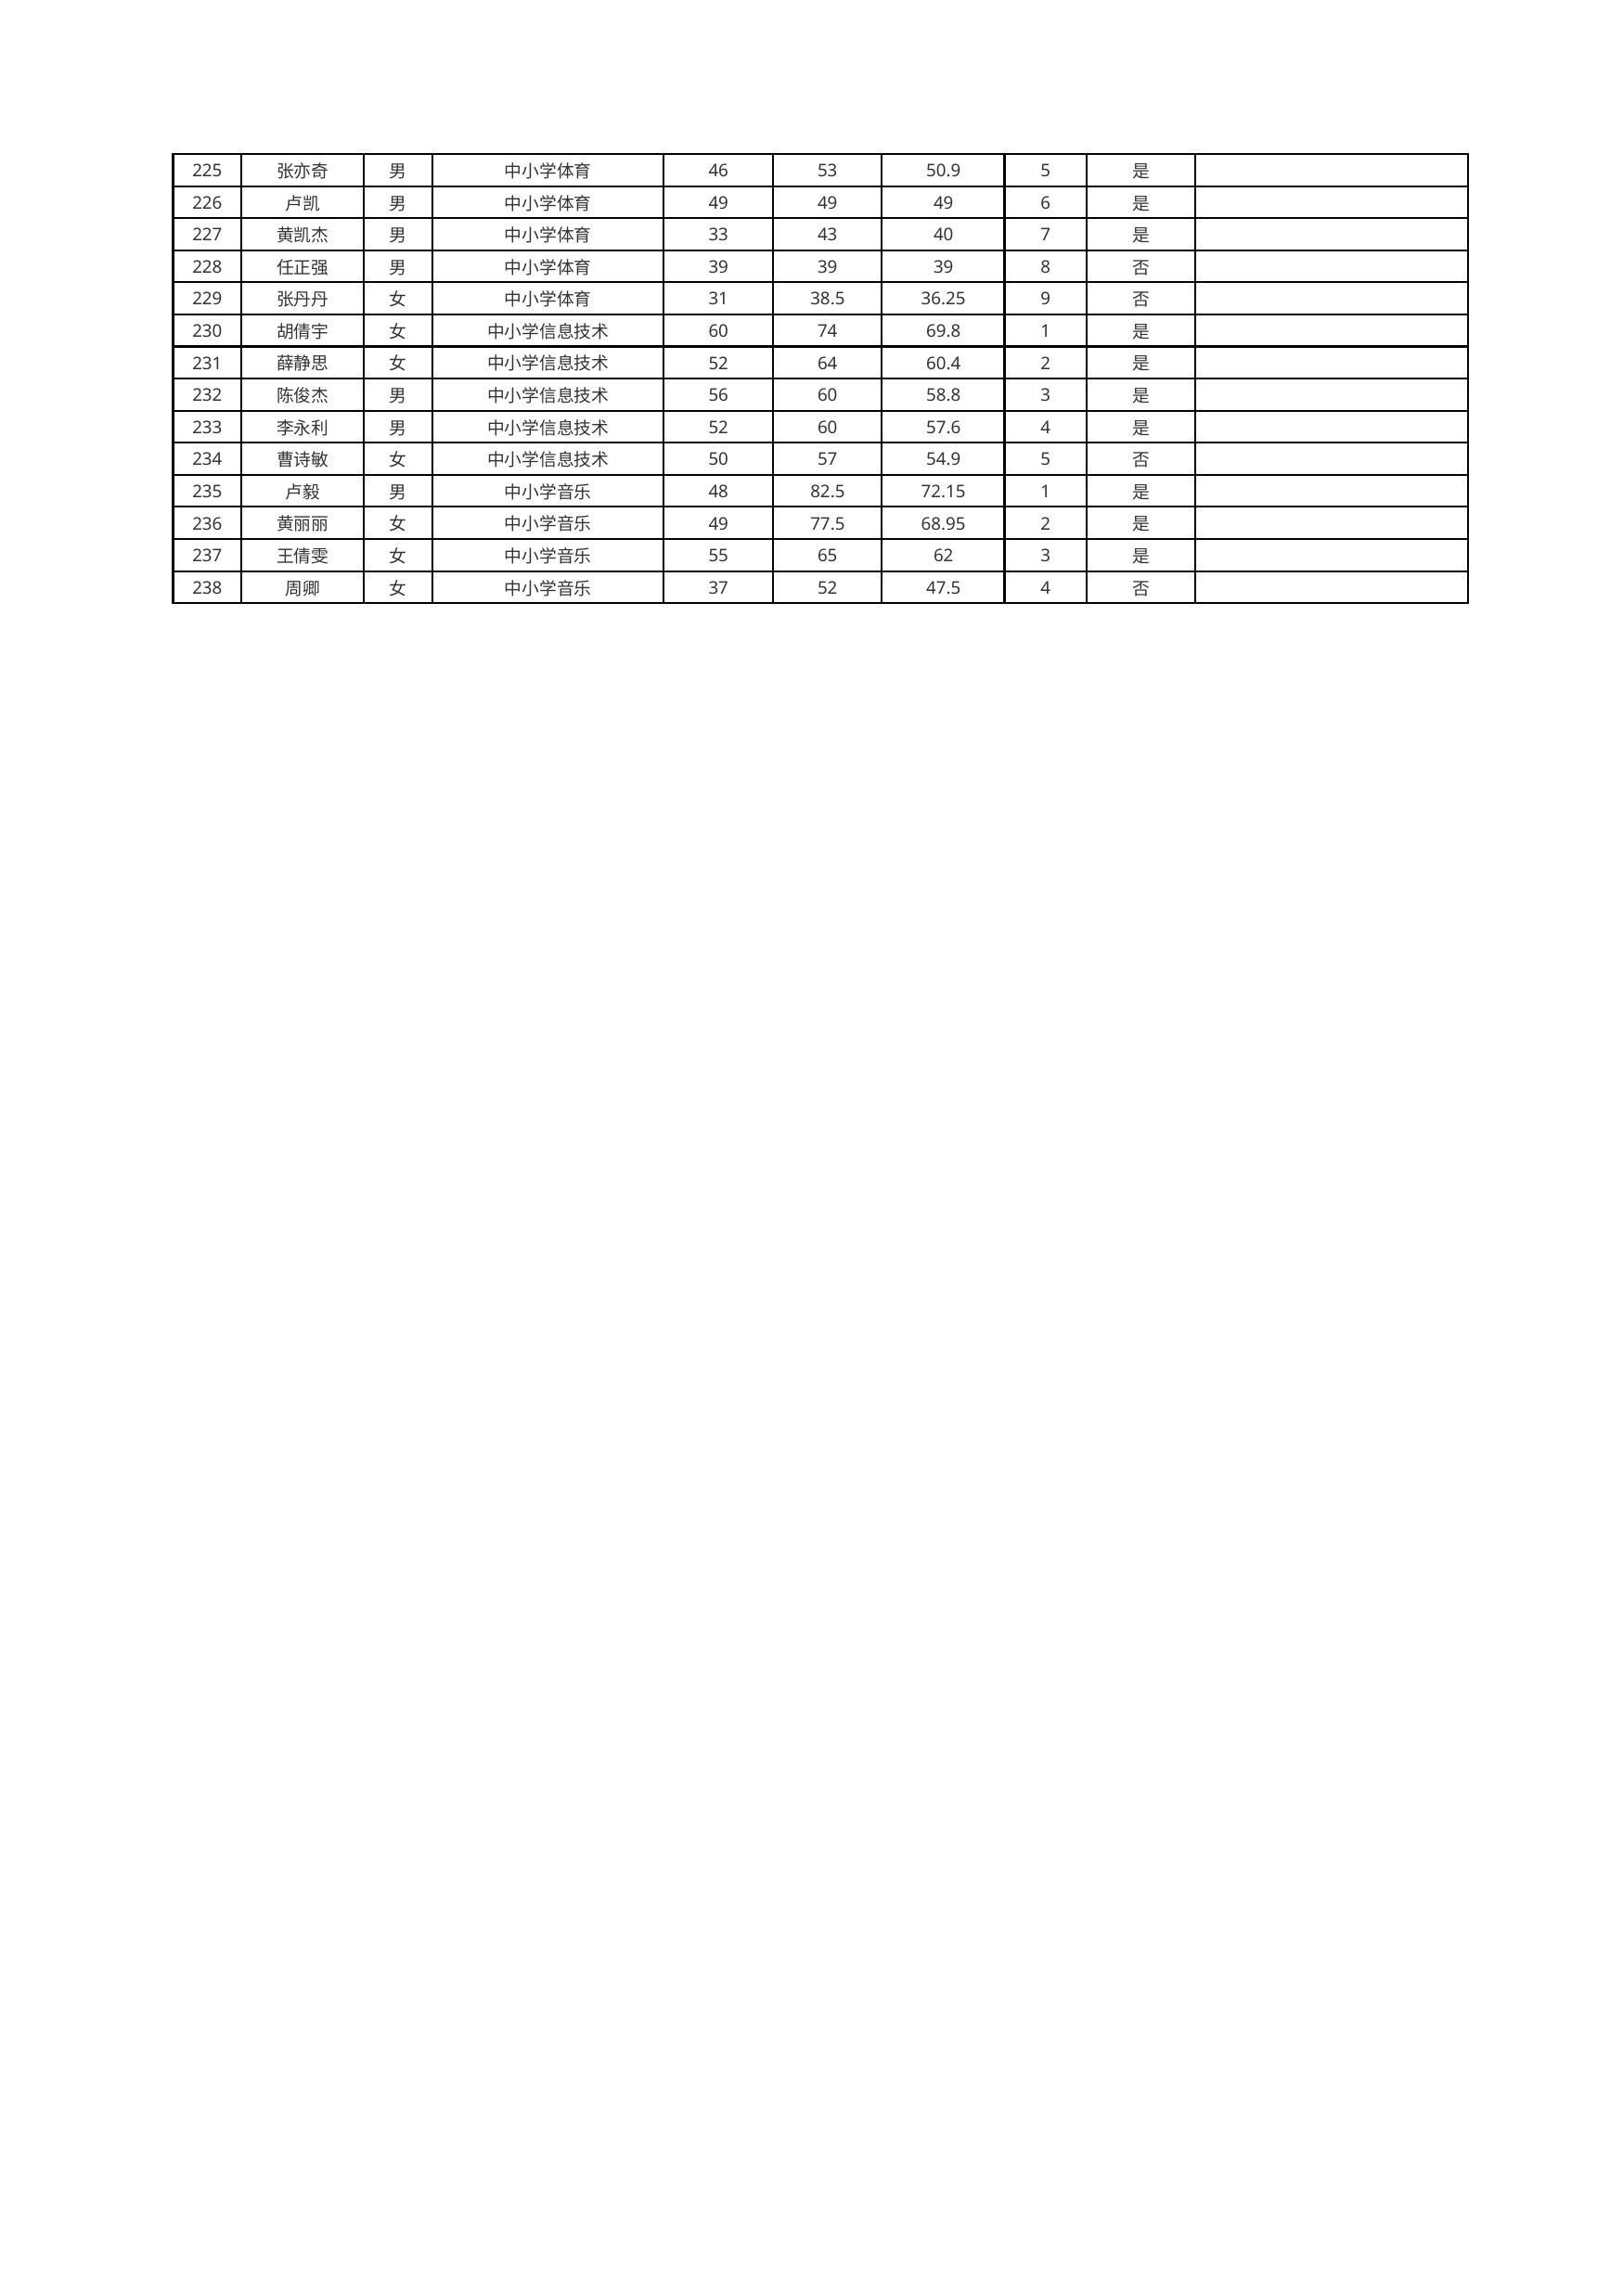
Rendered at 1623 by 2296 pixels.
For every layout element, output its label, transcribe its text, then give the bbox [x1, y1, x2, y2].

table_cell 2 [1006, 348, 1086, 378]
table_cell 69.8 [882, 315, 1003, 345]
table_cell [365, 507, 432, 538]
table_cell 49 [664, 187, 772, 217]
table_cell 中小学信息技术 [433, 315, 663, 345]
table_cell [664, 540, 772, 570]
table_cell 49 [774, 187, 881, 217]
table_cell 是 [1088, 412, 1194, 442]
table_cell 60 [774, 379, 881, 410]
table_cell 7 [1006, 219, 1086, 250]
table_cell 48 [664, 476, 772, 506]
table_cell 中小学体育 [433, 155, 663, 185]
table_cell 中小学体育 [433, 251, 663, 281]
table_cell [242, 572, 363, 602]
table_cell [1196, 443, 1467, 474]
table_cell 231 [174, 348, 240, 378]
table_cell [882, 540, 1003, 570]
table_cell 8 [1006, 251, 1086, 281]
table_cell 李永利 [242, 412, 363, 442]
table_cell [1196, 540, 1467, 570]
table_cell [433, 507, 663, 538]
table_cell 229 [174, 283, 240, 314]
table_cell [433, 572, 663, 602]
table_cell 中小学信息技术 [433, 379, 663, 410]
table_cell 5 [1006, 155, 1086, 185]
table_cell [1196, 219, 1467, 250]
table_cell [1196, 315, 1467, 345]
table_cell [1196, 412, 1467, 442]
table_cell 39 [882, 251, 1003, 281]
table_cell 男 [365, 412, 432, 442]
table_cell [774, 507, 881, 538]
table_cell 女 [365, 315, 432, 345]
table_cell 235 [174, 476, 240, 506]
table_cell 女 [365, 348, 432, 378]
table_cell 胡倩宇 [242, 315, 363, 345]
table_cell 54.9 [882, 443, 1003, 474]
table_cell 张丹丹 [242, 283, 363, 314]
table_cell 40 [882, 219, 1003, 250]
table_cell 64 [774, 348, 881, 378]
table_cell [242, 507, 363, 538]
table_cell 男 [365, 379, 432, 410]
table_cell 女 [365, 283, 432, 314]
table_cell 38.5 [774, 283, 881, 314]
table_cell 9 [1006, 283, 1086, 314]
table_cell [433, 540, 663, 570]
table_cell 57 [774, 443, 881, 474]
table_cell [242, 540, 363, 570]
table_cell 陈俊杰 [242, 379, 363, 410]
table_cell 是 [1088, 379, 1194, 410]
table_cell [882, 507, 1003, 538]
table_cell 男 [365, 187, 432, 217]
table_cell 56 [664, 379, 772, 410]
table_cell 234 [174, 443, 240, 474]
table_cell 82.5 [774, 476, 881, 506]
table_cell 58.8 [882, 379, 1003, 410]
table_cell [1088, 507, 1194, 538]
table_cell 中小学音乐 [433, 476, 663, 506]
table_cell 卢凯 [242, 187, 363, 217]
table_cell 43 [774, 219, 881, 250]
table_cell 中小学信息技术 [433, 348, 663, 378]
table_cell 是 [1088, 315, 1194, 345]
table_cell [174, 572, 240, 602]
table_cell 60 [774, 412, 881, 442]
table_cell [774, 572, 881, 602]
table_cell 张亦奇 [242, 155, 363, 185]
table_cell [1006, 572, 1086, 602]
table_cell [1196, 379, 1467, 410]
table_cell 230 [174, 315, 240, 345]
table_cell 是 [1088, 155, 1194, 185]
table_cell 39 [774, 251, 881, 281]
table_cell 中小学体育 [433, 283, 663, 314]
table_cell 中小学体育 [433, 187, 663, 217]
table_cell 是 [1088, 348, 1194, 378]
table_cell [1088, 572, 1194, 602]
table_cell 中小学信息技术 [433, 443, 663, 474]
table_cell 232 [174, 379, 240, 410]
table_cell 53 [774, 155, 881, 185]
table_cell 227 [174, 219, 240, 250]
table_cell 31 [664, 283, 772, 314]
table_cell 60 [664, 315, 772, 345]
table_cell 36.25 [882, 283, 1003, 314]
table_cell 男 [365, 155, 432, 185]
table_cell 黄凯杰 [242, 219, 363, 250]
table_cell 49 [882, 187, 1003, 217]
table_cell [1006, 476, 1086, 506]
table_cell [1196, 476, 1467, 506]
table_cell 1 [1006, 315, 1086, 345]
table_cell 中小学信息技术 [433, 412, 663, 442]
table_cell 是 [1088, 219, 1194, 250]
table_cell [1196, 155, 1467, 185]
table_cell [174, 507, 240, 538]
table_cell 52 [664, 348, 772, 378]
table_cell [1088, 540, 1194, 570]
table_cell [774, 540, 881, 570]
table_cell 薛静思 [242, 348, 363, 378]
table_cell [1196, 187, 1467, 217]
table_cell 任正强 [242, 251, 363, 281]
table_cell 57.6 [882, 412, 1003, 442]
table_cell 否 [1088, 443, 1194, 474]
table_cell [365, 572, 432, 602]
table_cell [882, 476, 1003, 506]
table_cell 225 [174, 155, 240, 185]
table_cell [1196, 283, 1467, 314]
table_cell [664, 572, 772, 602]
table_cell [1196, 348, 1467, 378]
table_cell 33 [664, 219, 772, 250]
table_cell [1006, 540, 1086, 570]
table_cell 中小学体育 [433, 219, 663, 250]
table_cell [1196, 251, 1467, 281]
table_cell 4 [1006, 412, 1086, 442]
table_cell 否 [1088, 251, 1194, 281]
table_cell 是 [1088, 187, 1194, 217]
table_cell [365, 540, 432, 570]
table_cell 60.4 [882, 348, 1003, 378]
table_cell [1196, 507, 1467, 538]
table_cell 39 [664, 251, 772, 281]
table_cell 74 [774, 315, 881, 345]
table_cell 3 [1006, 379, 1086, 410]
table_cell 否 [1088, 283, 1194, 314]
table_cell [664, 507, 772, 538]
table_cell 卢毅 [242, 476, 363, 506]
table_cell 50 [664, 443, 772, 474]
table_cell 50.9 [882, 155, 1003, 185]
table_cell 233 [174, 412, 240, 442]
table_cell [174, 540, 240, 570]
table_cell 曹诗敏 [242, 443, 363, 474]
table_cell 52 [664, 412, 772, 442]
table_cell 男 [365, 251, 432, 281]
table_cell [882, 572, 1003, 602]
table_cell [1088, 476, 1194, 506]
table_cell 6 [1006, 187, 1086, 217]
table_cell 5 [1006, 443, 1086, 474]
table_cell 男 [365, 219, 432, 250]
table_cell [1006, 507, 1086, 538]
table_cell 228 [174, 251, 240, 281]
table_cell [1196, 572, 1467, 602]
table_cell 男 [365, 476, 432, 506]
table_cell 女 [365, 443, 432, 474]
table_cell 226 [174, 187, 240, 217]
table_cell 46 [664, 155, 772, 185]
